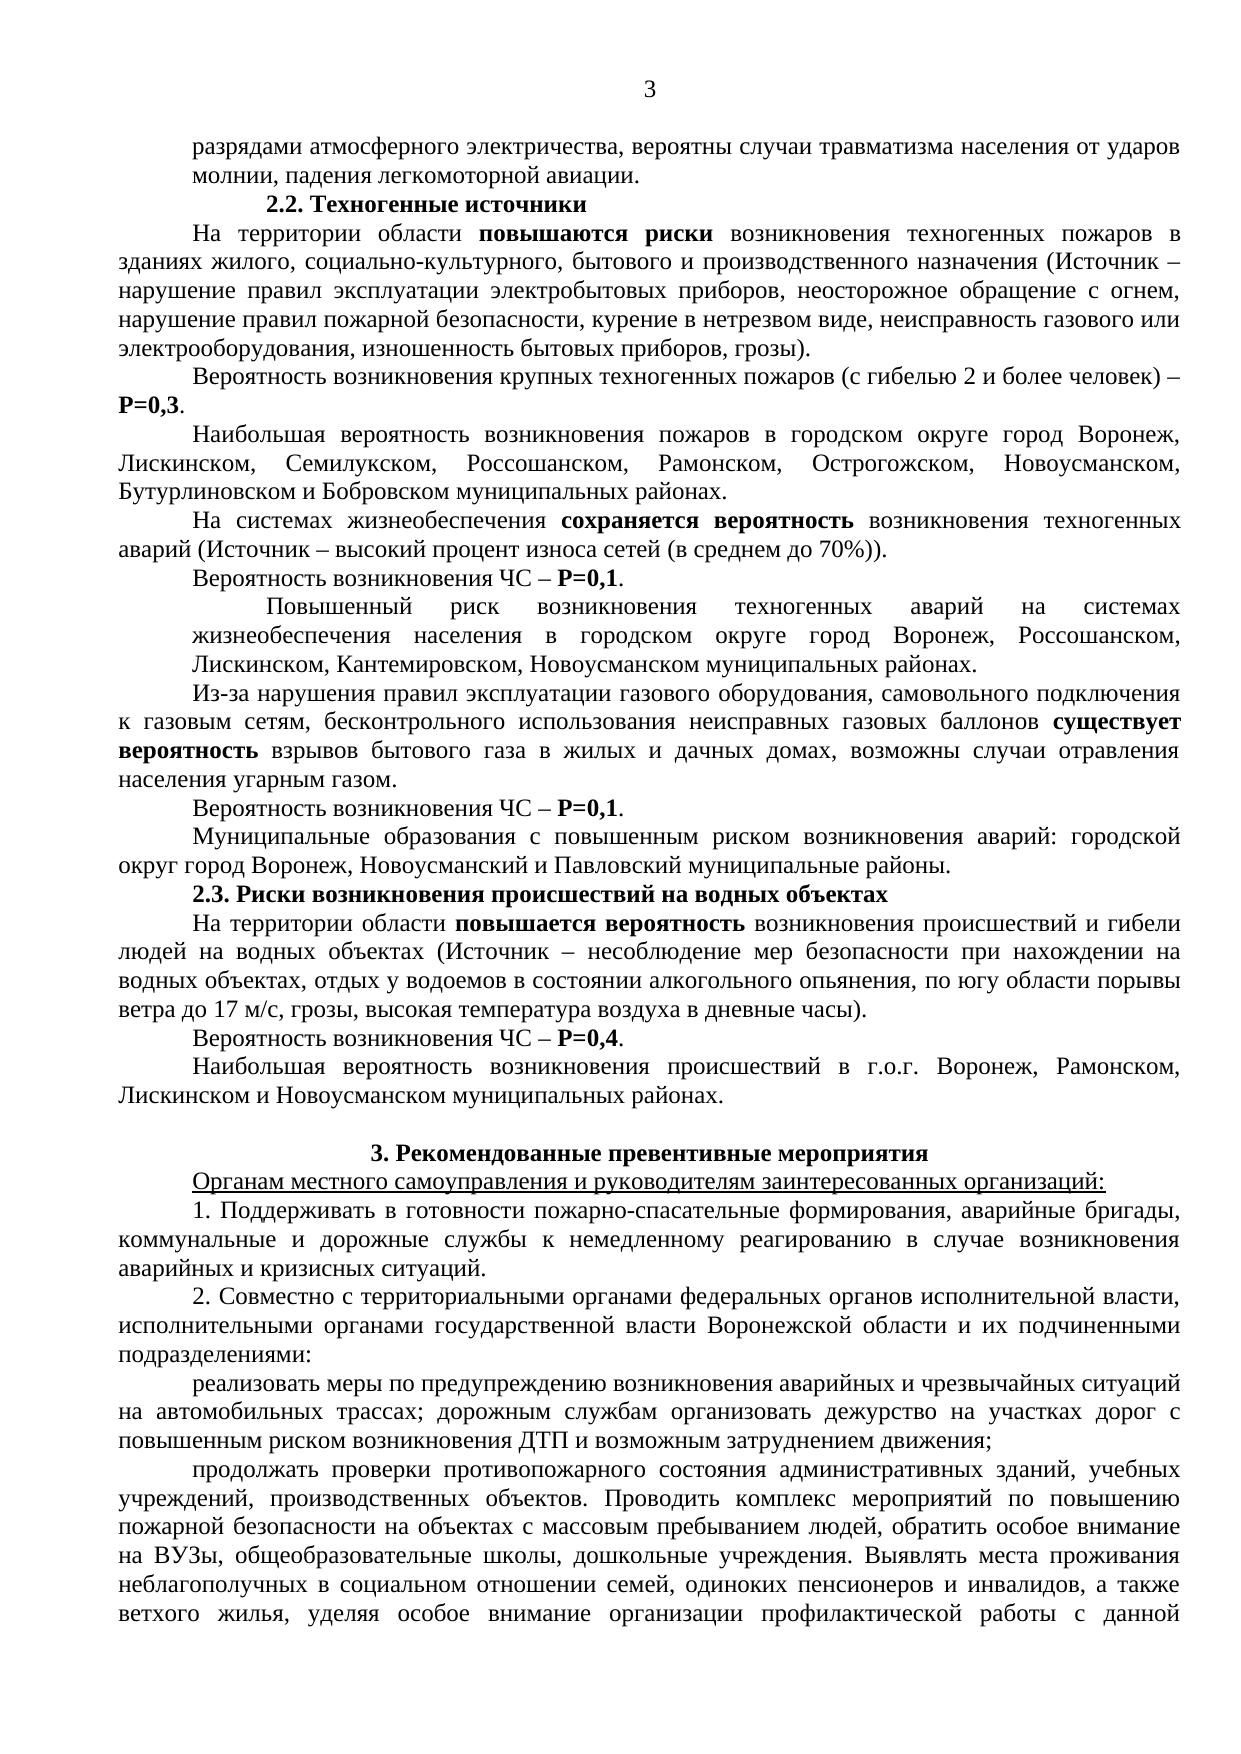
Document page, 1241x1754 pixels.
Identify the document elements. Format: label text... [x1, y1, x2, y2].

list Повышенный риск возникновения техногенных аварий на системах жизнеобеспечения населения в городском округе город Воронеж, Россошанском, Лискинском, Кантемировском, Новоусманском муниципальных районах. [192, 591, 1181, 678]
text Наибольшая вероятность возникновения пожаров в городском округе город Воронеж, Лискинском, Семилукском, Россошанском, Рамонском, Острогожском, Новоусманском, Бутурлиновском и Бобровском муниципальных районах. [118, 419, 1181, 505]
list 2.2. Техногенные источники [192, 189, 1181, 218]
text На территории области повышаются риски возникновения техногенных пожаров в зданиях жилого, социально-культурного, бытового и производственного назначения (Источник – нарушение правил эксплуатации электробытовых приборов, неосторожное обращение с огнем, нарушение правил пожарной безопасности, курение в нетрезвом виде, неисправность газового или электрооборудования, изношенность бытовых приборов, грозы). [118, 218, 1181, 361]
text Из-за нарушения правил эксплуатации газового оборудования, самовольного подключения к газовым сетям, бесконтрольного использования неисправных газовых баллонов существует вероятность взрывов бытового газа в жилых и дачных домах, возможны случаи отравления населения угарным газом. [118, 678, 1181, 793]
text 1. Поддерживать в готовности пожарно-спасательные формирования, аварийные бригады, коммунальные и дорожные службы к немедленному реагированию в случае возникновения аварийных и кризисных ситуаций. [118, 1195, 1181, 1281]
text реализовать меры по предупреждению возникновения аварийных и чрезвычайных ситуаций на автомобильных трассах; дорожным службам организовать дежурство на участках дорог с повышенным риском возникновения ДТП и возможным затруднением движения; [118, 1368, 1181, 1454]
text 2.3. Риски возникновения происшествий на водных объектах [118, 879, 1181, 908]
text 3. Рекомендованные превентивные мероприятия [118, 1138, 1181, 1166]
text Вероятность возникновения ЧС – Р=0,1. [118, 793, 1181, 821]
text На системах жизнеобеспечения сохраняется вероятность возникновения техногенных аварий (Источник – высокий процент износа сетей (в среднем до 70%)). [118, 505, 1181, 563]
text 2. Совместно с территориальными органами федеральных органов исполнительной власти, исполнительными органами государственной власти Воронежской области и их подчиненными подразделениями: [118, 1281, 1181, 1368]
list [192, 131, 1181, 189]
text Органам местного самоуправления и руководителям заинтересованных организаций: [118, 1166, 1181, 1195]
text Вероятность возникновения ЧС – Р=0,4. [118, 1023, 1181, 1051]
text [118, 1454, 1181, 1626]
text Вероятность возникновения ЧС – Р=0,1. [118, 563, 1181, 591]
text Муниципальные образования с повышенным риском возникновения аварий: городской округ город Воронеж, Новоусманский и Павловский муниципальные районы. [118, 821, 1181, 879]
text Вероятность возникновения крупных техногенных пожаров (с гибелью 2 и более человек) – Р=0,3. [118, 361, 1181, 419]
text На территории области повышается вероятность возникновения происшествий и гибели людей на водных объектах (Источник – несоблюдение мер безопасности при нахождении на водных объектах, отдых у водоемов в состоянии алкогольного опьянения, по югу области порывы ветра до 17 м/с, грозы, высокая температура воздуха в дневные часы). [118, 908, 1181, 1023]
text Наибольшая вероятность возникновения происшествий в г.о.г. Воронеж, Рамонском, Лискинском и Новоусманском муниципальных районах. [118, 1051, 1181, 1109]
